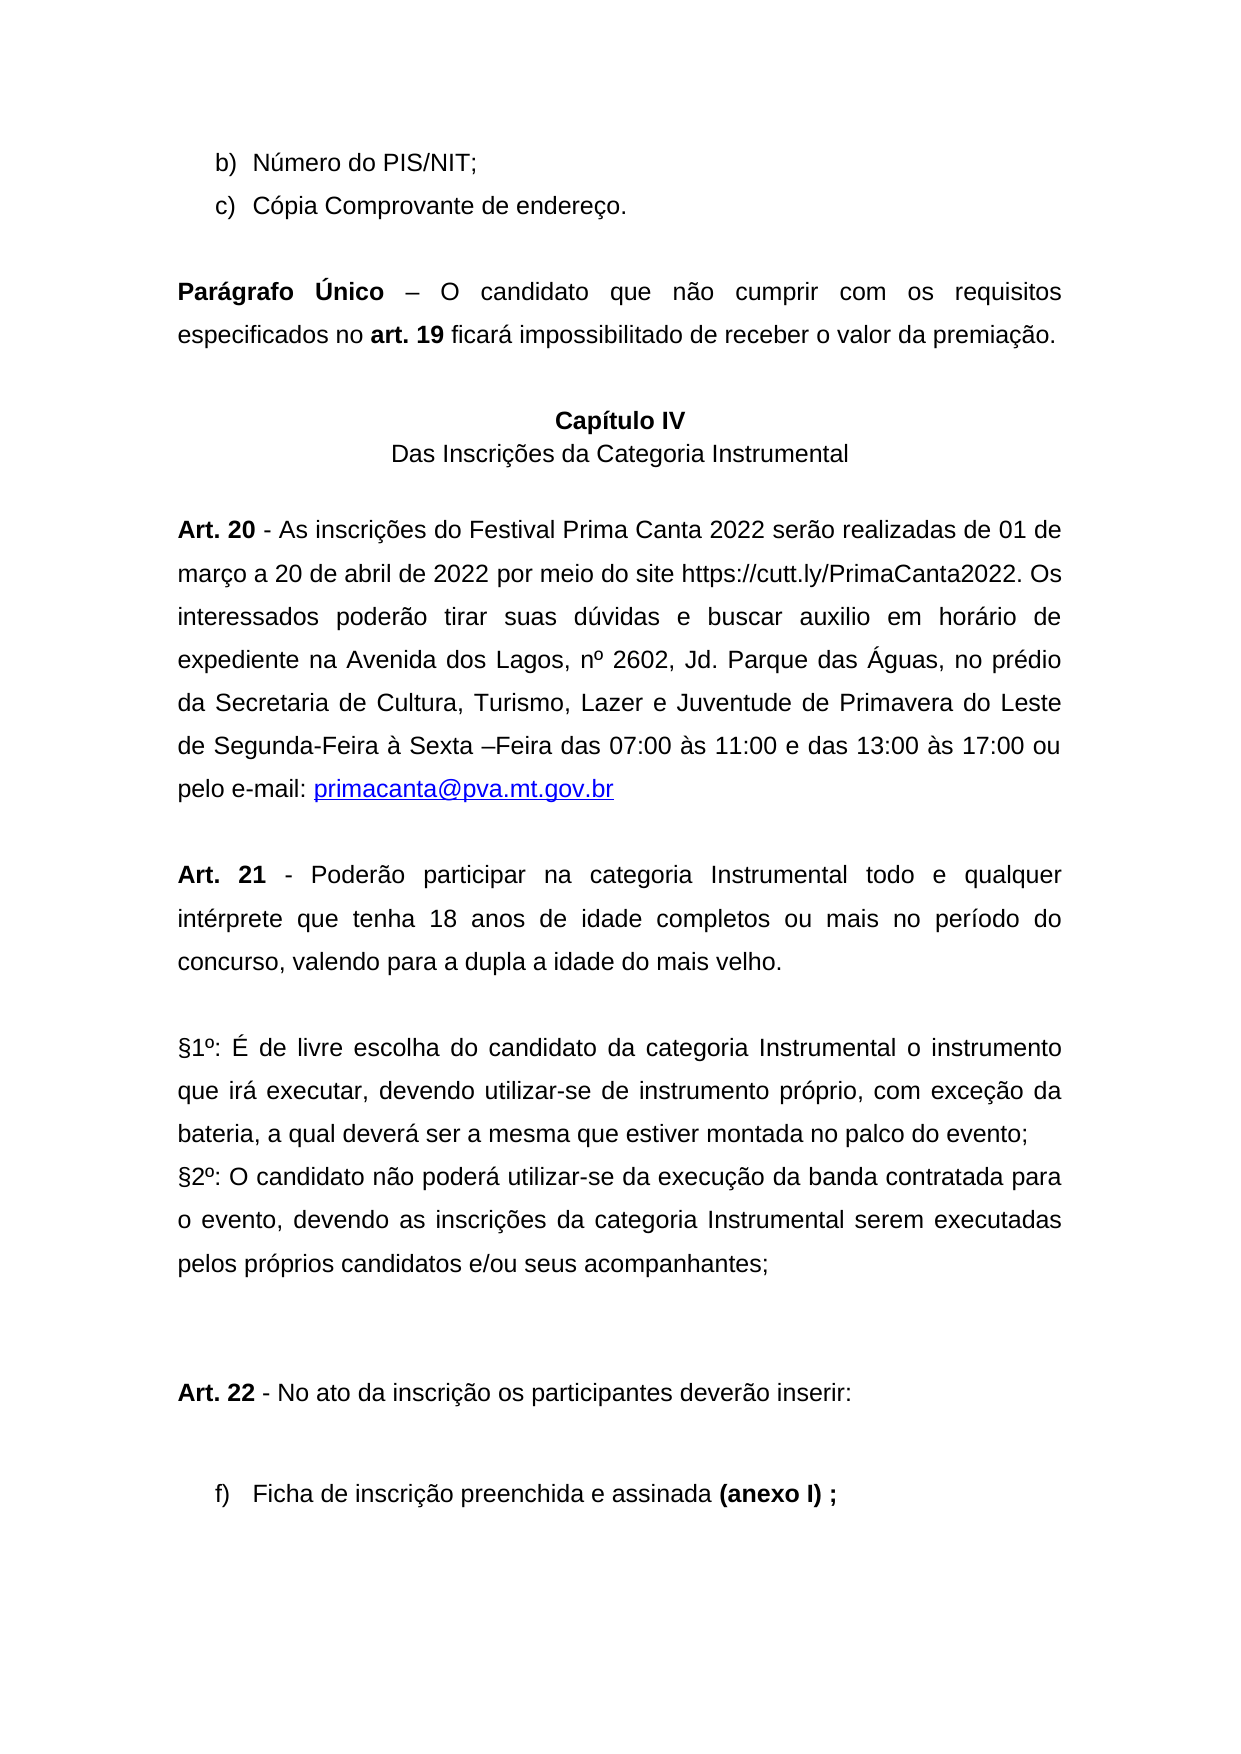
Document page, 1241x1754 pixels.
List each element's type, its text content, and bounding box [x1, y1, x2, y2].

list Ficha de inscrição preenchida e assinada (anexo I) ; [215, 1479, 1063, 1507]
subtitle Capítulo IV [177, 406, 1063, 435]
text Art. 21 - Poderão participar na categoria Instrumental todo e qualquer intérprete que tenha 18 anos de idade completos ou mais no período do concurso, valendo para a dupla a idade do mais velho. [177, 861, 1063, 976]
text §2º: O candidato não poderá utilizar-se da execução da banda contratada para o evento, devendo as inscrições da categoria Instrumental serem executadas pelos próprios candidatos e/ou seus acompanhantes; [177, 1162, 1063, 1277]
text Art. 20 - As inscrições do Festival Prima Canta 2022 serão realizadas de 01 de março a 20 de abril de 2022 por meio do site https://cutt.ly/PrimaCanta2022. Os interessados poderão tirar suas dúvidas e buscar auxilio em horário de expediente na Avenida dos Lagos, nº 2602, Jd. Parque das Águas, no prédio da Secretaria de Cultura, Turismo, Lazer e Juventude de Primavera do Leste de Segunda-Feira à Sexta –Feira das 07:00 às 11:00 e das 13:00 às 17:00 ou pelo e-mail: primacanta@pva.mt.gov.br [177, 516, 1063, 803]
list Cópia Comprovante de endereço. [215, 191, 1063, 219]
text Das Inscrições da Categoria Instrumental [177, 439, 1063, 468]
text §1º: É de livre escolha do candidato da categoria Instrumental o instrumento que irá executar, devendo utilizar-se de instrumento próprio, com exceção da bateria, a qual deverá ser a mesma que estiver montada no palco do evento; [177, 1033, 1063, 1148]
text Art. 22 - No ato da inscrição os participantes deverão inserir: [177, 1378, 1063, 1407]
text Parágrafo Único – O candidato que não cumprir com os requisitos especificados no art. 19 ficará impossibilitado de receber o valor da premiação. [177, 277, 1063, 349]
list Número do PIS/NIT; [215, 148, 1063, 176]
